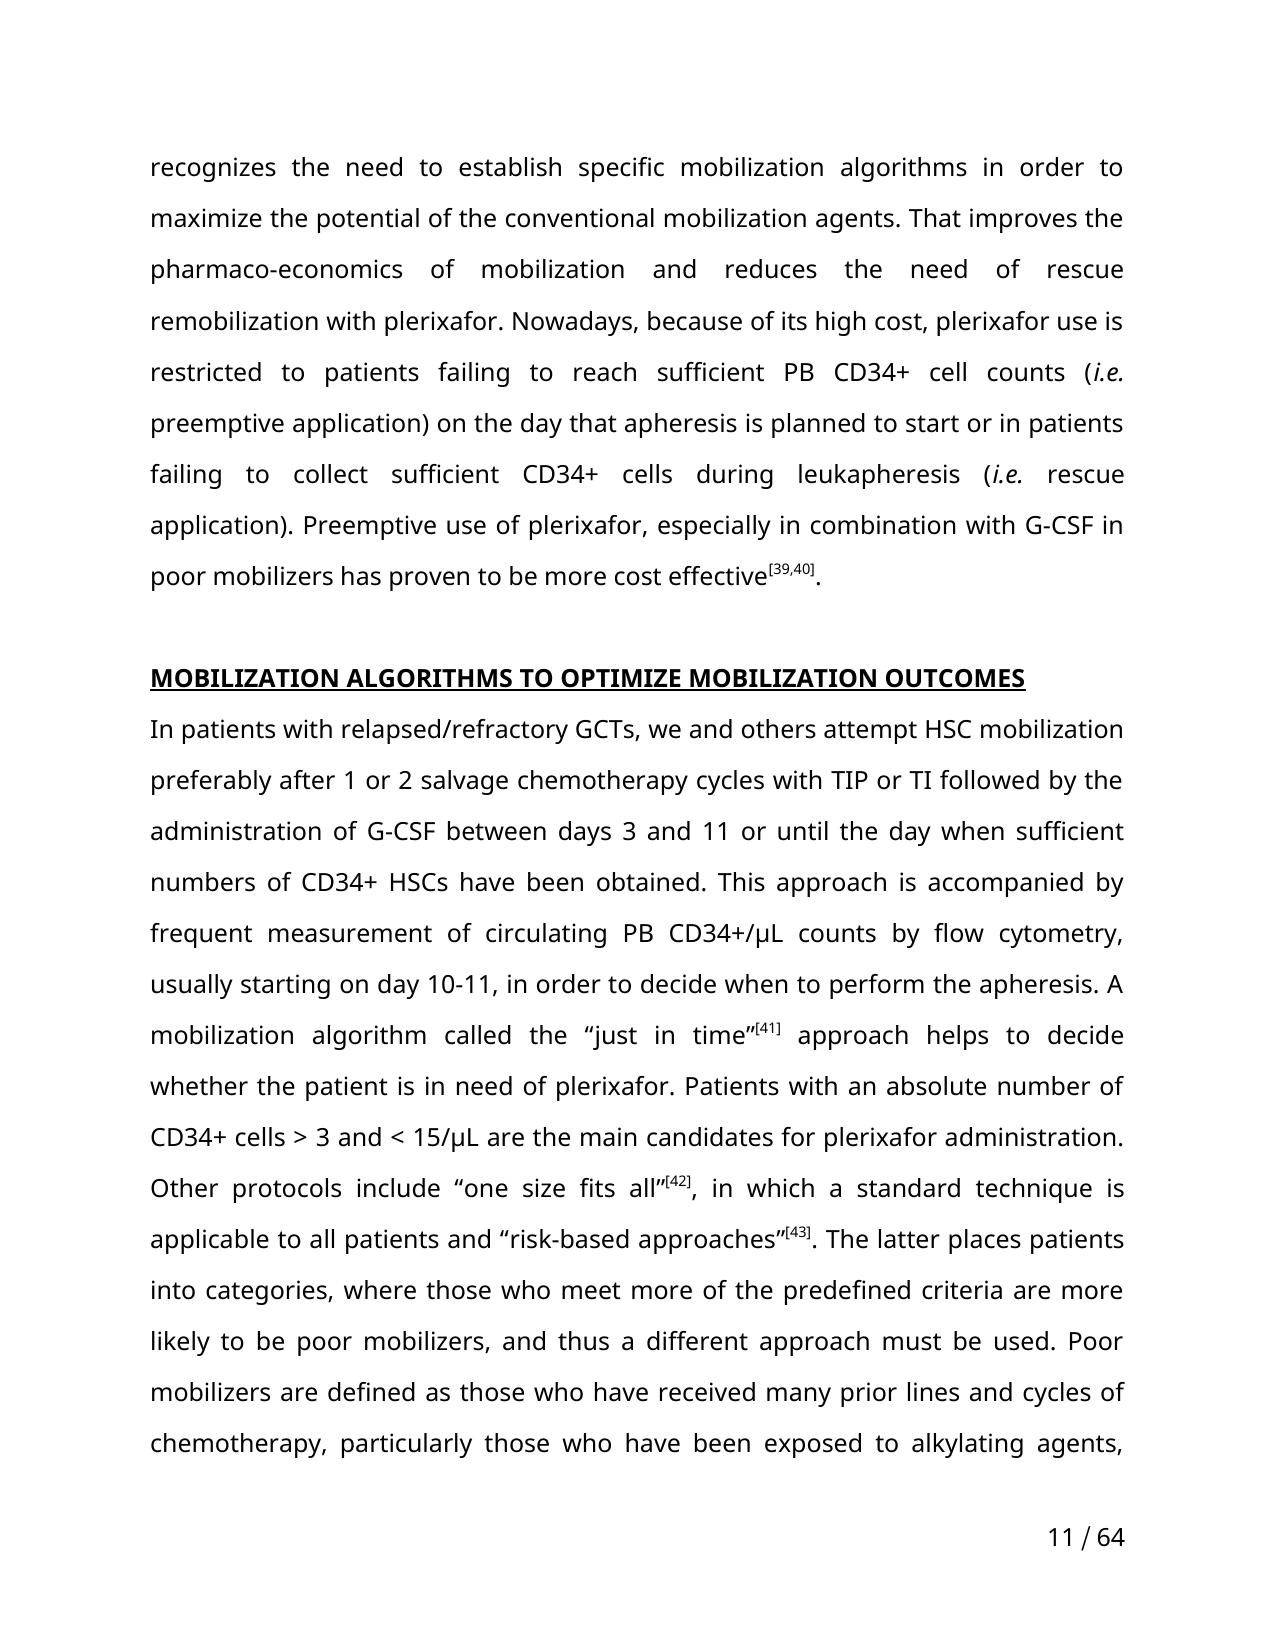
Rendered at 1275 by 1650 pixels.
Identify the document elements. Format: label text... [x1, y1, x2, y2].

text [150, 150, 1125, 592]
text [150, 711, 1125, 1460]
text Mobilization Algorithms to Optimize Mobilization Outcomes [150, 660, 1125, 694]
